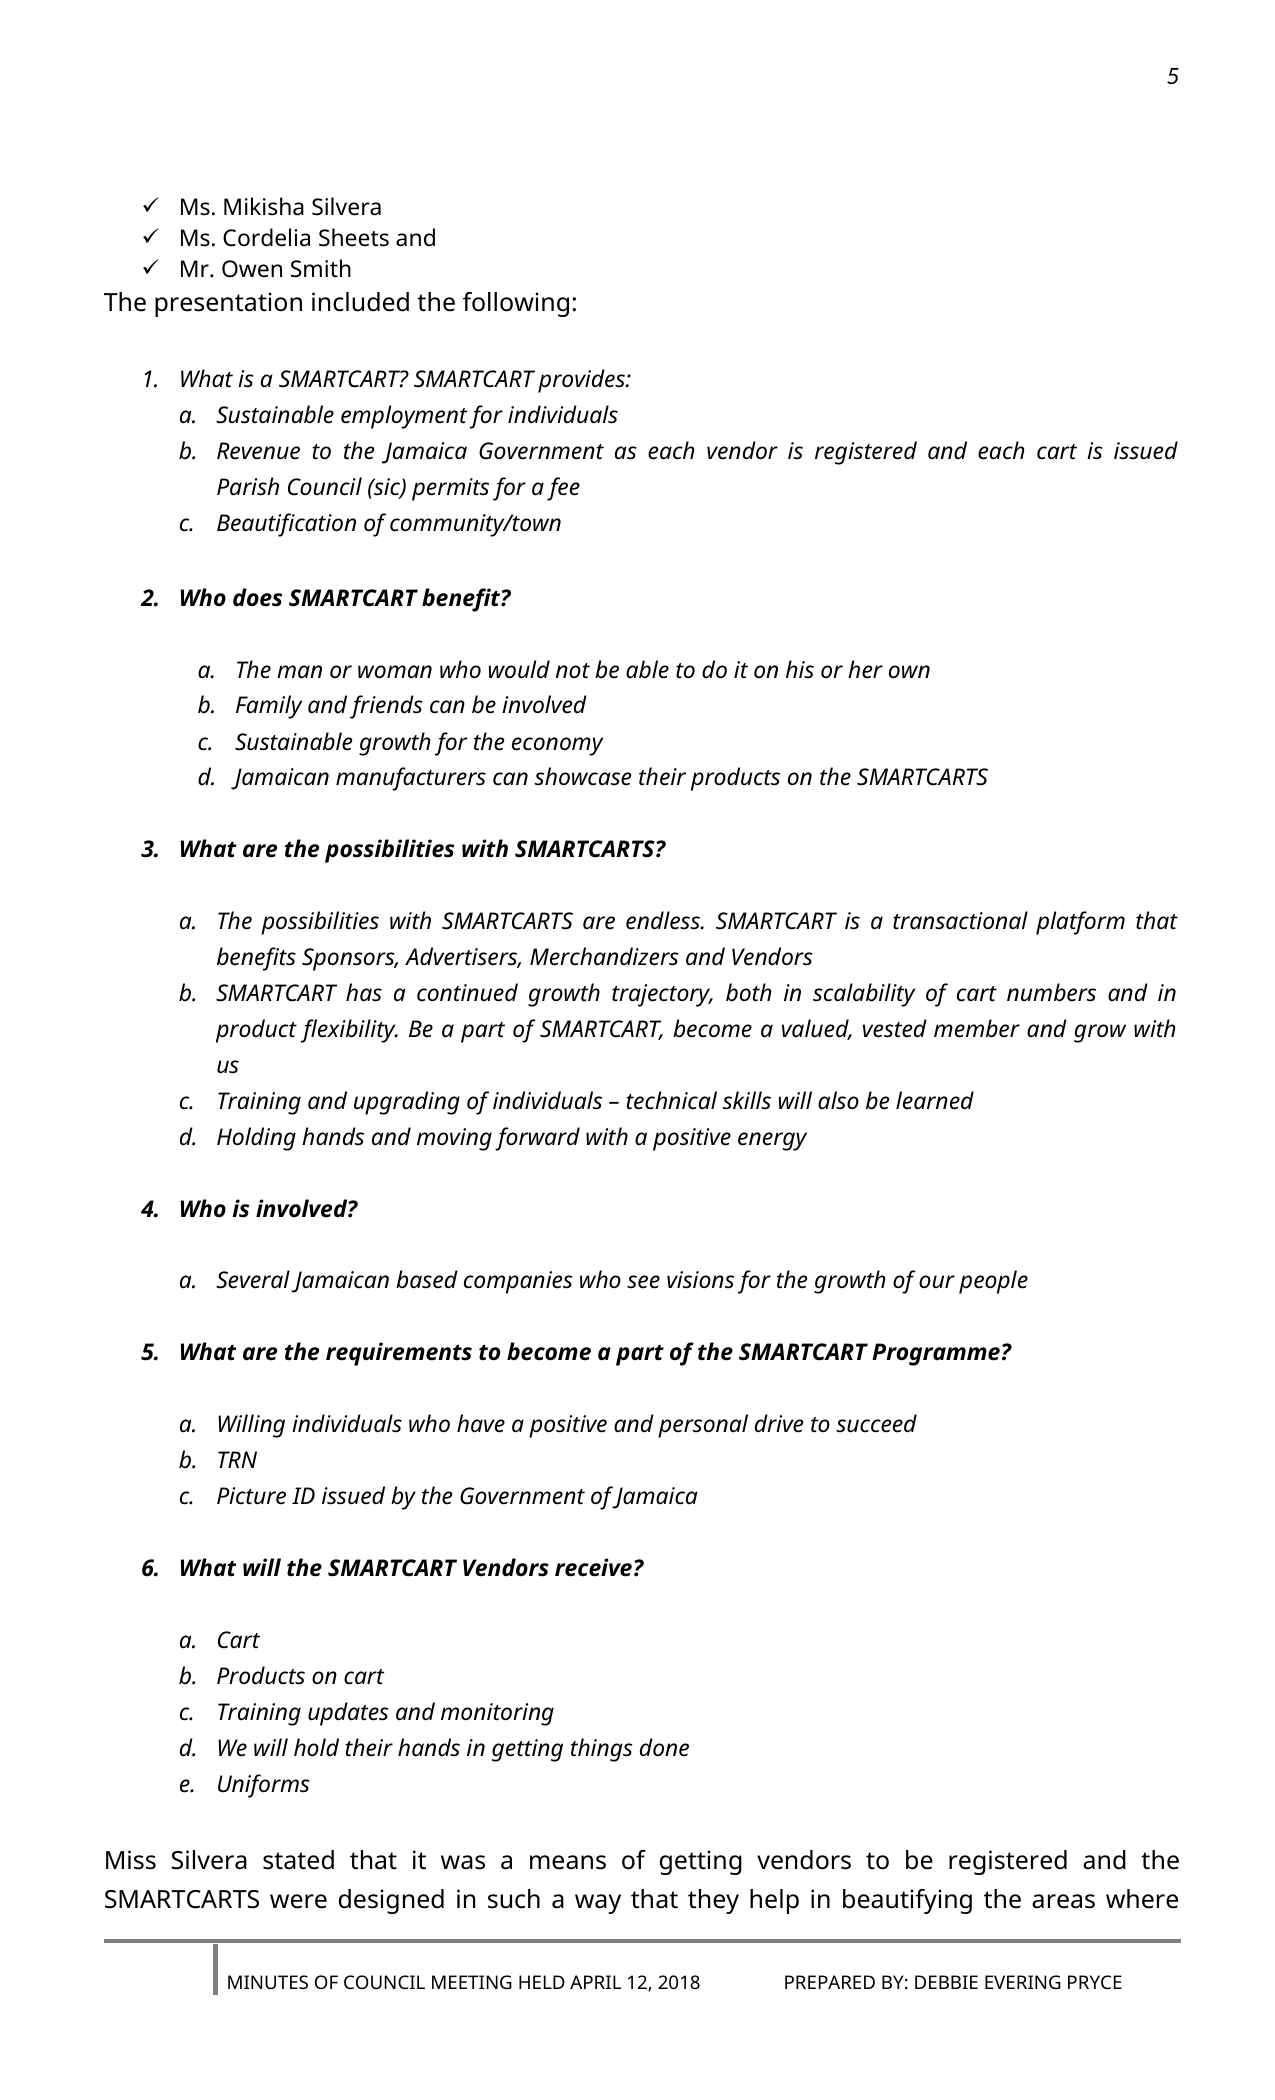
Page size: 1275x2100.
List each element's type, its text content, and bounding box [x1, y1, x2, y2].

list Who is involved? [141, 1193, 1181, 1224]
list Sustainable employment for individuals [178, 399, 1181, 430]
list Several Jamaican based companies who see visions for the growth of our people [178, 1264, 1181, 1296]
list Ms. Cordelia Sheets and [141, 222, 1181, 253]
list What will the SMARTCART Vendors receive? [141, 1552, 1181, 1583]
list The possibilities with SMARTCARTS are endless. SMARTCART is a transactional platform that benefits Sponsors, Advertisers, Merchandizers and Vendors [178, 905, 1181, 972]
list Picture ID issued by the Government of Jamaica [178, 1480, 1181, 1511]
list Who does SMARTCART benefit? [141, 582, 1181, 613]
list Willing individuals who have a positive and personal drive to succeed [178, 1408, 1181, 1439]
list What are the possibilities with SMARTCARTS? [141, 833, 1181, 864]
list Beautification of community/town [178, 507, 1181, 538]
list What is a SMARTCART? SMARTCART provides: [141, 363, 1181, 394]
list TRN [178, 1444, 1181, 1475]
list The man or woman who would not be able to do it on his or her own [197, 653, 1181, 685]
list Revenue to the Jamaica Government as each vendor is registered and each cart is issued Parish Council (sic) permits for a fee [178, 435, 1181, 502]
text The presentation included the following: [103, 284, 1181, 318]
list What are the requirements to become a part of the SMARTCART Programme? [141, 1336, 1181, 1368]
list Jamaican manufacturers can showcase their products on the SMARTCARTS [197, 761, 1181, 793]
list SMARTCART has a continued growth trajectory, both in scalability of cart numbers and in product flexibility. Be a part of SMARTCART, become a valued, vested member and grow with us [178, 977, 1181, 1080]
list Training and upgrading of individuals – technical skills will also be learned [178, 1085, 1181, 1116]
list Uniforms [178, 1768, 1181, 1799]
list Family and friends can be involved [197, 689, 1181, 721]
list Cart [178, 1624, 1181, 1655]
list Products on cart [178, 1660, 1181, 1691]
list Training updates and monitoring [178, 1696, 1181, 1727]
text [103, 1843, 1181, 1916]
list Ms. Mikisha Silvera [141, 191, 1181, 222]
list Sustainable growth for the economy [197, 725, 1181, 757]
list Mr. Owen Smith [141, 253, 1181, 284]
list Holding hands and moving forward with a positive energy [178, 1121, 1181, 1152]
list We will hold their hands in getting things done [178, 1732, 1181, 1763]
